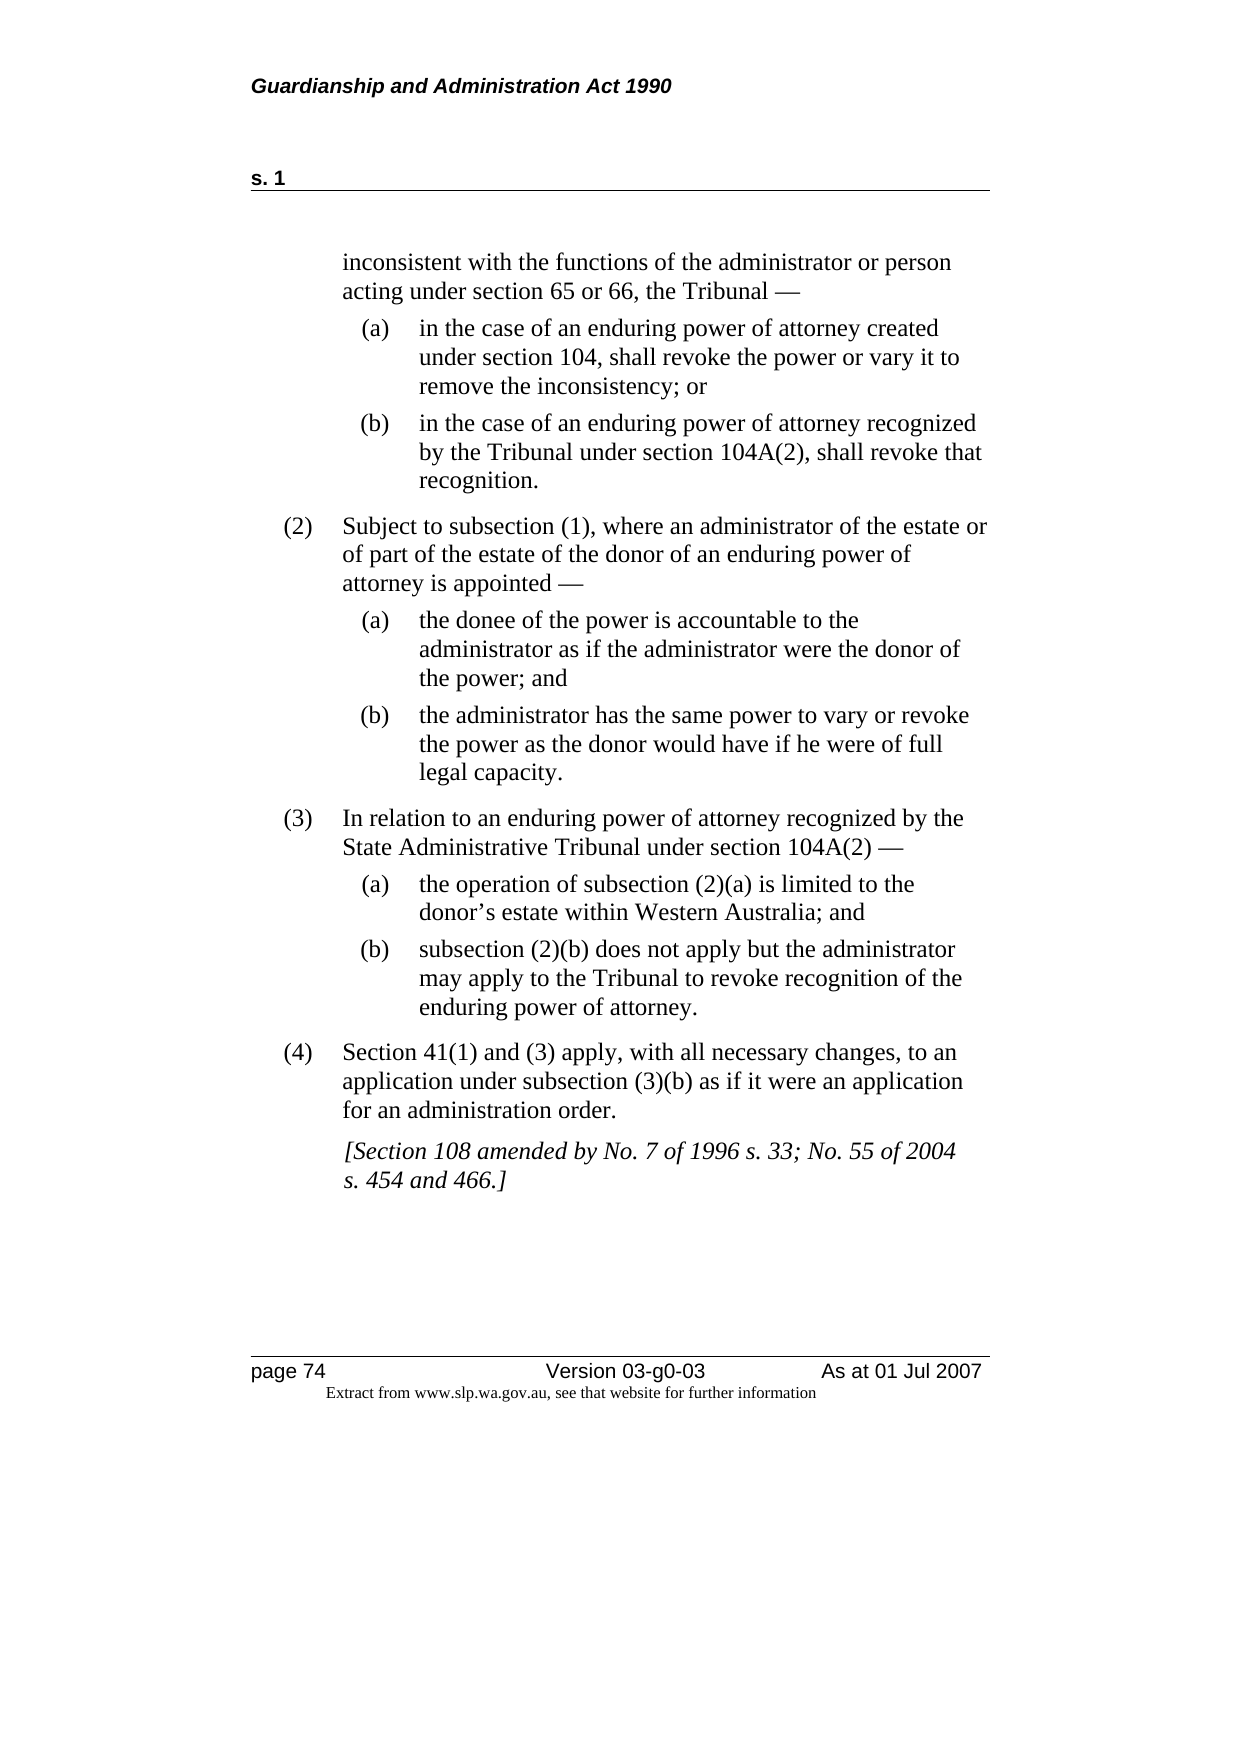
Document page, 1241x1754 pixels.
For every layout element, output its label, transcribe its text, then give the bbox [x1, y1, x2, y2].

text (a) in the case of an enduring power of attorney created under section 104, shall revoke the power or vary it to remove the inconsistency; or [251, 313, 990, 399]
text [251, 247, 990, 305]
text (4) Section 41(1) and (3) apply, with all necessary changes, to an application under subsection (3)(b) as if it were an application for an administration order. [251, 1037, 990, 1124]
text (a) the donee of the power is accountable to the administrator as if the administrator were the donor of the power; and [251, 605, 990, 692]
text (3) In relation to an enduring power of attorney recognized by the State Administrative Tribunal under section 104A(2) — [251, 803, 990, 860]
text (b) in the case of an enduring power of attorney recognized by the Tribunal under section 104A(2), shall revoke that recognition. [251, 408, 990, 494]
text (b) subsection (2)(b) does not apply but the administrator may apply to the Tribunal to revoke recognition of the enduring power of attorney. [251, 934, 990, 1021]
text (a) the operation of subsection (2)(a) is limited to the donor’s estate within Western Australia; and [251, 869, 990, 926]
text (2) Subject to subsection (1), where an administrator of the estate or of part of the estate of the donor of an enduring power of attorney is appointed — [251, 511, 990, 597]
text (b) the administrator has the same power to vary or revoke the power as the donor would have if he were of full legal capacity. [251, 700, 990, 786]
text [Section 108 amended by No. 7 of 1996 s. 33; No. 55 of 2004 s. 454 and 466.] [251, 1136, 990, 1194]
